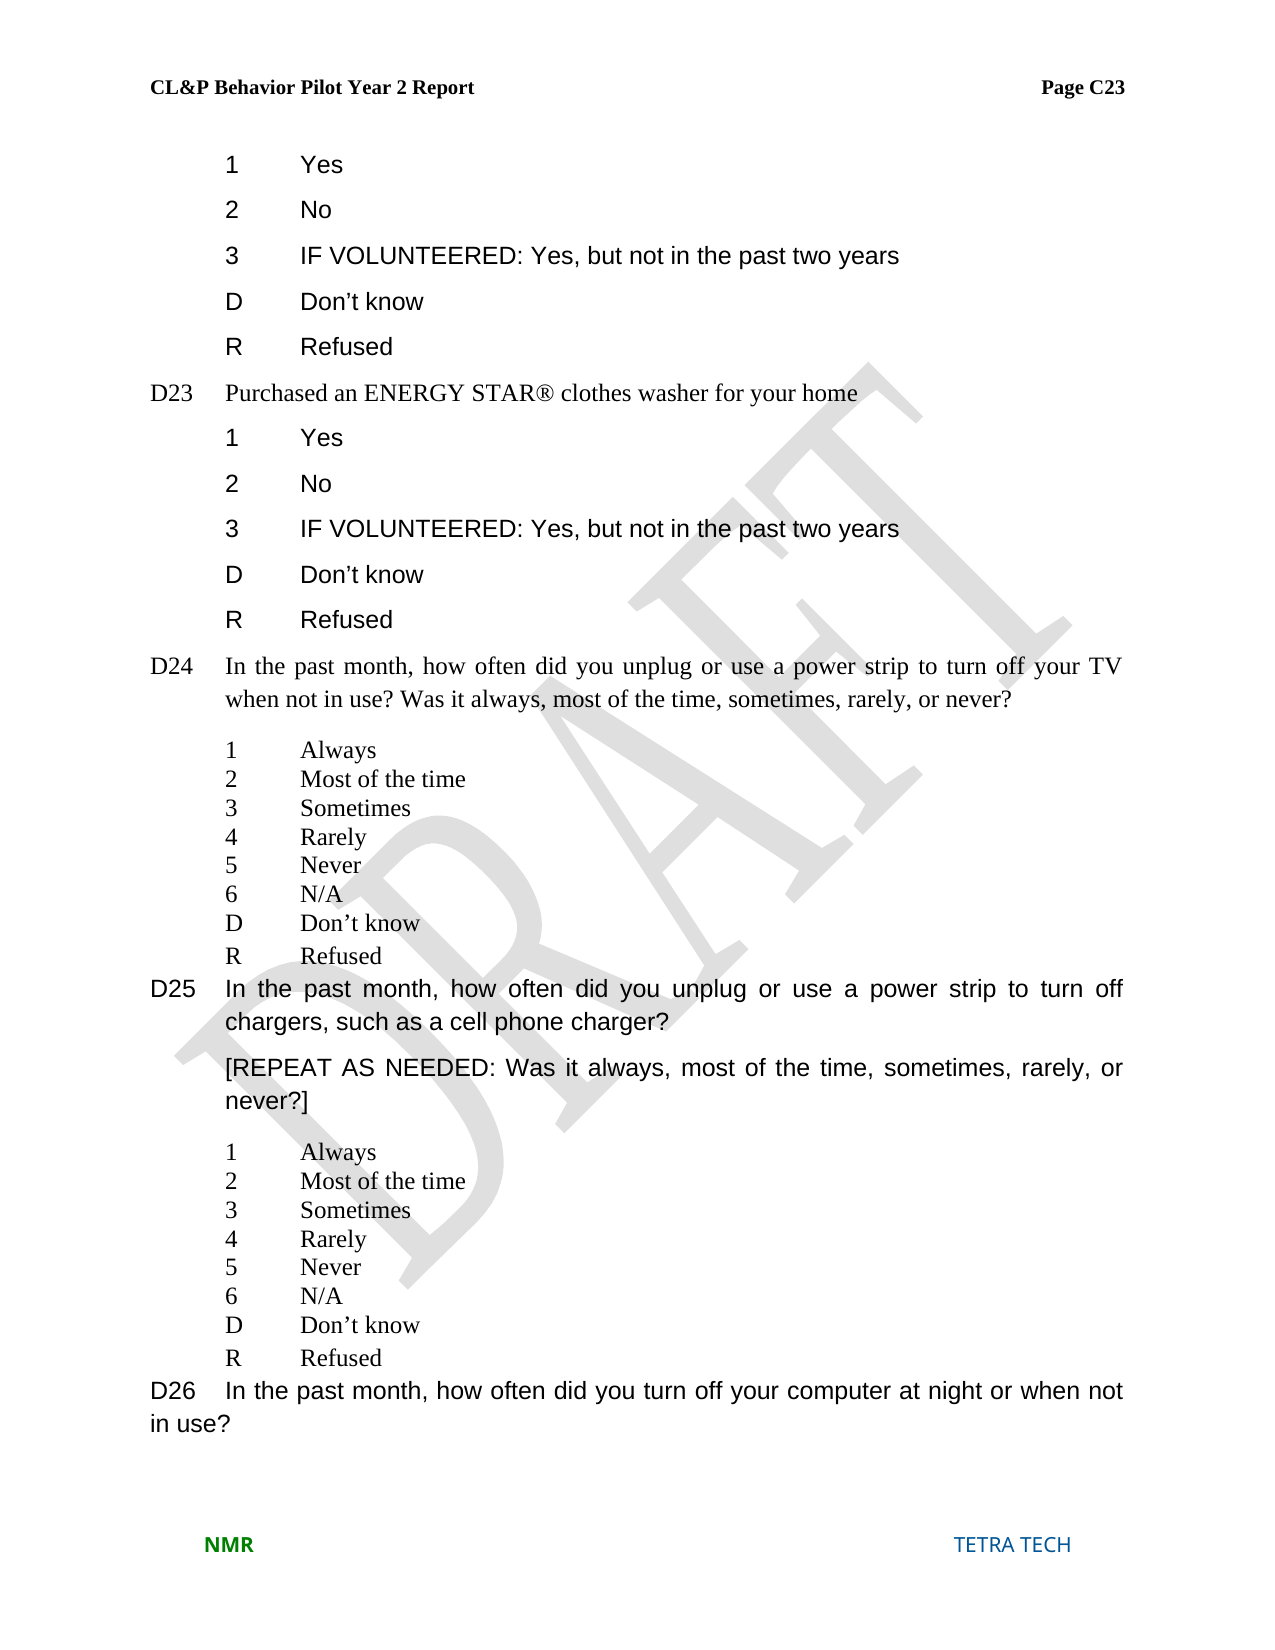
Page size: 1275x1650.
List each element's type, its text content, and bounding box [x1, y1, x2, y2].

list Most of the time [225, 764, 1125, 793]
list Sometimes [225, 1195, 1125, 1224]
list Most of the time [225, 1166, 1125, 1195]
list Always [225, 1137, 1125, 1166]
text R Refused [150, 332, 1125, 361]
list Never [225, 851, 1125, 879]
text R Refused [225, 941, 1125, 970]
list Sometimes [225, 793, 1125, 822]
text D25 In the past month, how often did you unplug or use a power strip to turn off chargers, such as a cell phone charger? [150, 974, 1125, 1036]
text D26 In the past month, how often did you turn off your computer at night or when not in use? [150, 1376, 1125, 1438]
text 2 No [150, 469, 1125, 497]
text [REPEAT AS NEEDED: Was it always, most of the time, sometimes, rarely, or never?] [225, 1053, 1125, 1114]
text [150, 241, 1125, 270]
text 2 No [150, 196, 1125, 224]
text 1 Yes [150, 150, 1125, 179]
text D Don’t know [150, 560, 1125, 588]
list Rarely [225, 822, 1125, 851]
text D24 In the past month, how often did you unplug or use a power strip to turn off your TV when not in use? Was it always, most of the time, sometimes, rarely, or never? [150, 651, 1125, 712]
text D Don’t know [150, 287, 1125, 315]
text 3 IF VOLUNTEERED: Yes, but not in the past two years [150, 514, 1125, 543]
list N/A [225, 1281, 1125, 1310]
list N/A [225, 879, 1125, 908]
text D Don’t know [225, 1310, 1125, 1339]
text 1 Yes [150, 423, 1125, 452]
text D Don’t know [225, 908, 1125, 937]
text R Refused [225, 1343, 1125, 1372]
list Never [225, 1252, 1125, 1281]
text D23 Purchased an ENERGY STAR® clothes washer for your home [150, 378, 1125, 406]
text R Refused [150, 605, 1125, 634]
list Always [225, 736, 1125, 764]
list Rarely [225, 1224, 1125, 1252]
